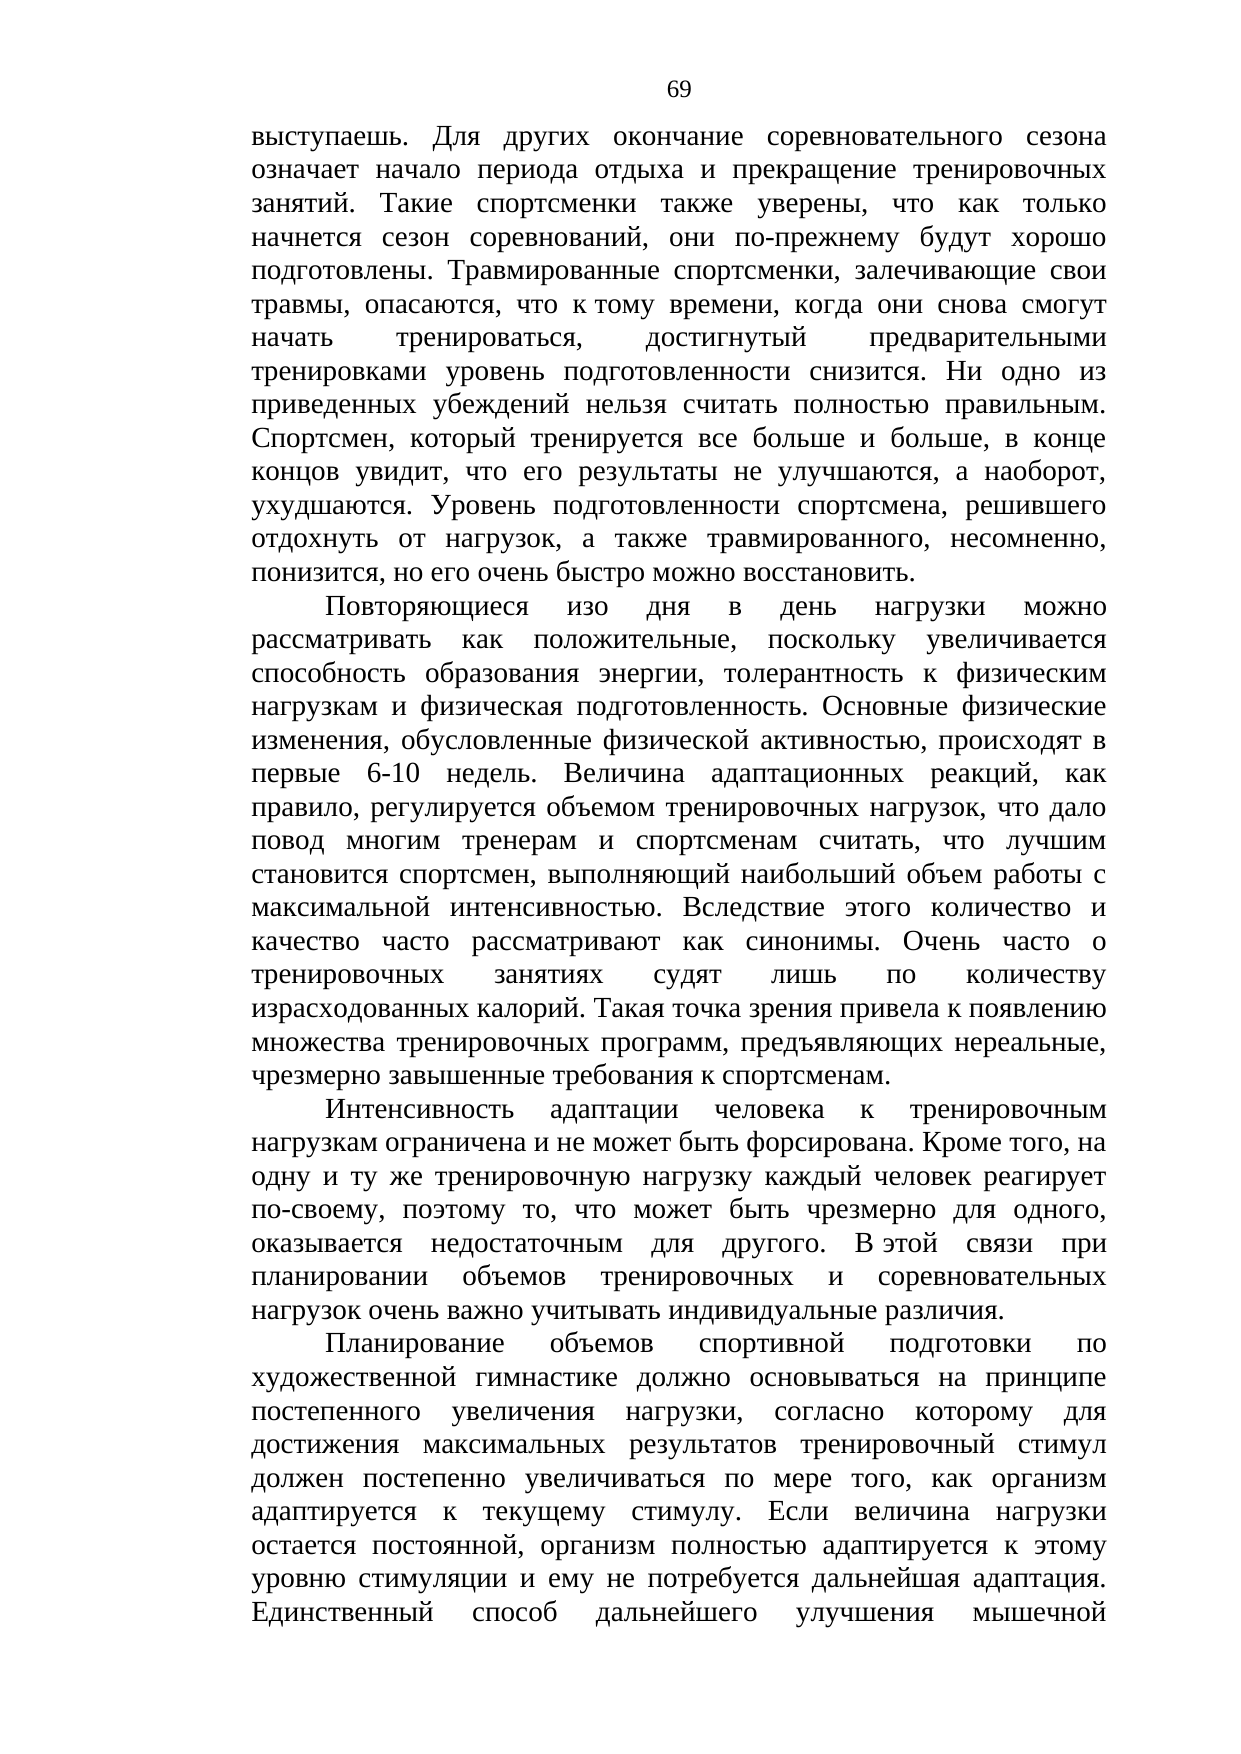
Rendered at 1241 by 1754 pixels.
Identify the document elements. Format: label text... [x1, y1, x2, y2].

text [251, 1326, 1107, 1627]
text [251, 118, 1107, 588]
text Повторяющиеся изо дня в день нагрузки можно рассматривать как положительные, поскольку увеличивается способность образования энергии, толерантность к физическим нагрузкам и физическая подготовленность. Основные физические изменения, обусловленные физической активностью, происходят в первые 6-10 недель. Величина адаптационных реакций, как правило, регулируется объемом тренировочных нагрузок, что дало повод многим тренерам и спортсменам считать, что лучшим становится спортсмен, выполняющий наибольший объем работы с максимальной интенсивностью. Вследствие этого количество и качество часто рассматривают как синонимы. Очень часто о тренировочных занятиях судят лишь по количеству израсходованных калорий. Такая точка зрения привела к появлению множества тренировочных программ, предъявляющих нереальные, чрезмерно завышенные требования к спортсменам. [251, 588, 1107, 1091]
text Интенсивность адаптации человека к тренировочным нагрузкам ограничена и не может быть форсирована. Кроме того, на одну и ту же тренировочную нагрузку каждый человек реагирует по-своему, поэтому то, что может быть чрезмерно для одного, оказывается недостаточным для другого. В этой связи при планировании объемов тренировочных и соревновательных нагрузок очень важно учитывать индивидуальные различия. [251, 1091, 1107, 1326]
